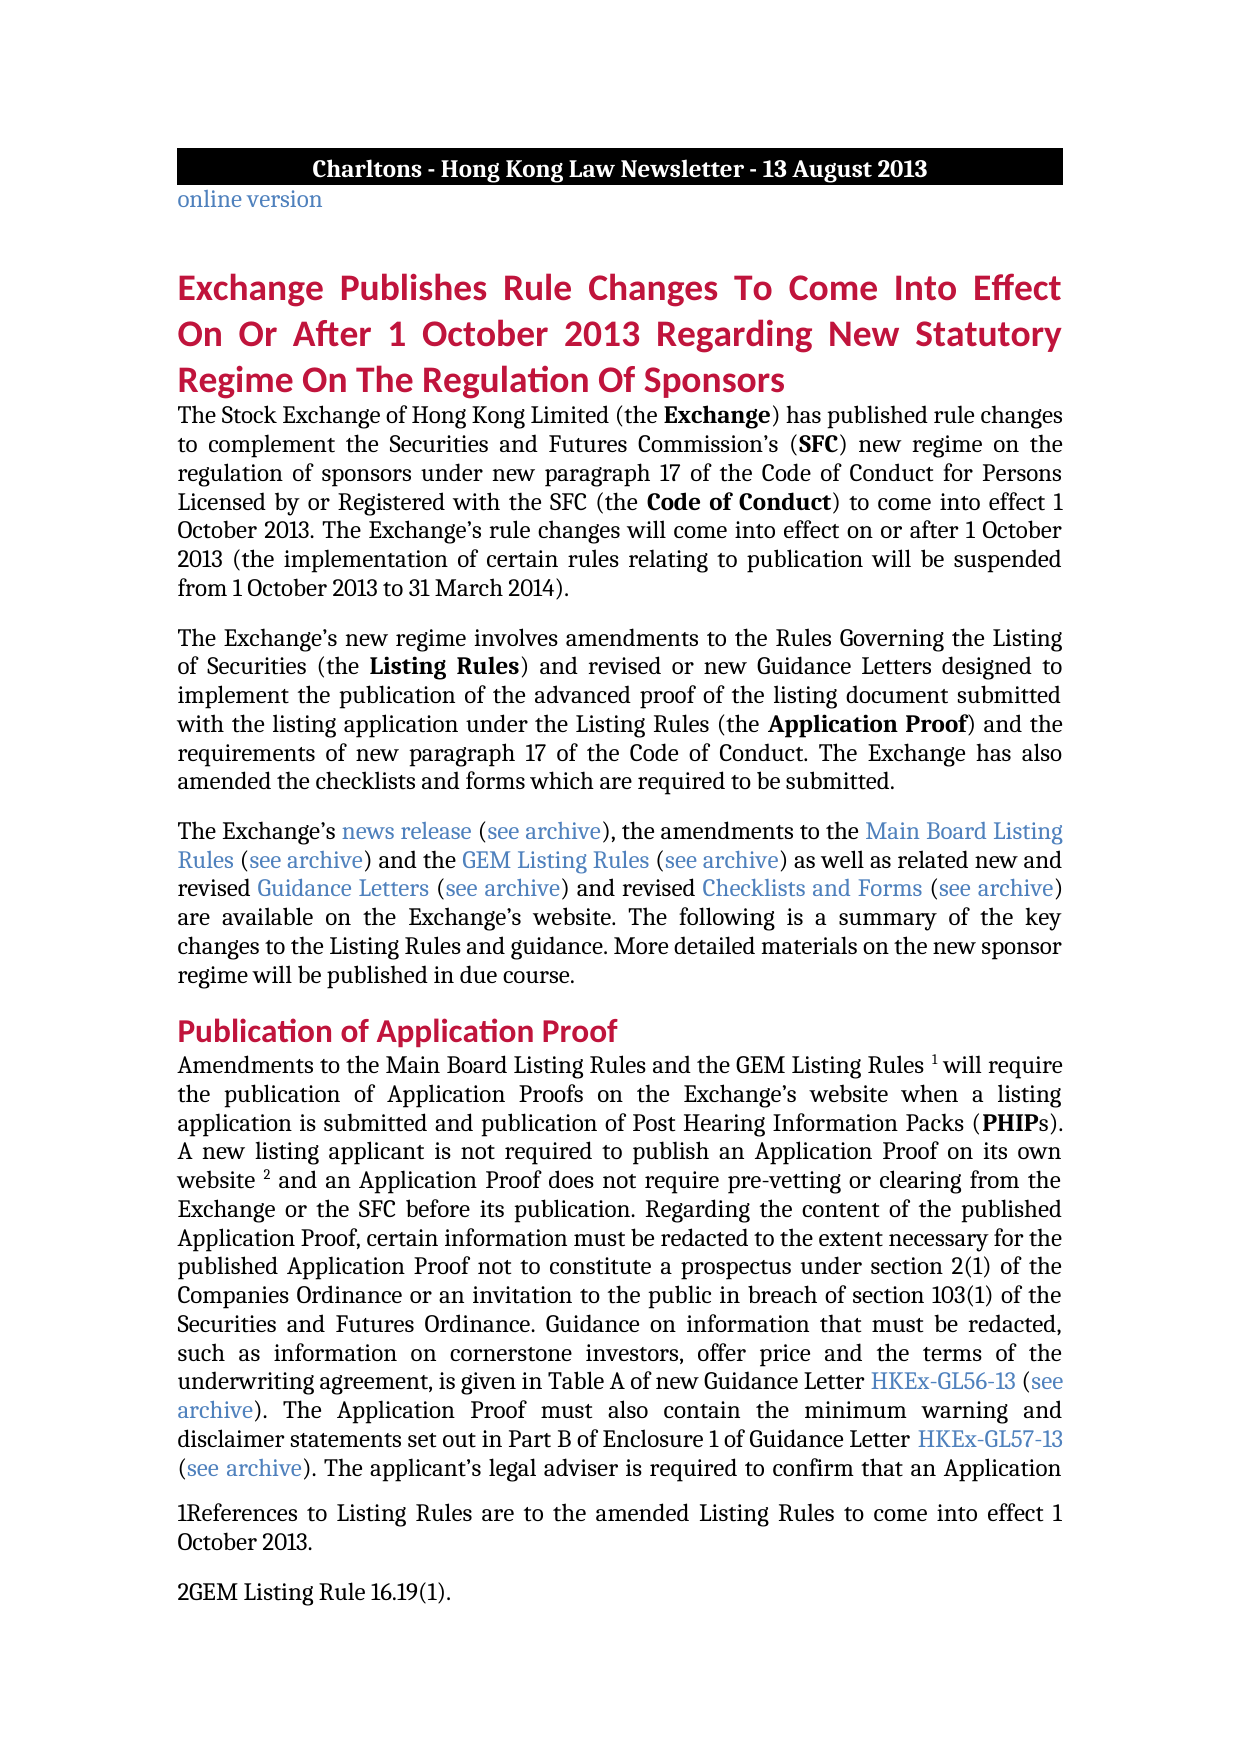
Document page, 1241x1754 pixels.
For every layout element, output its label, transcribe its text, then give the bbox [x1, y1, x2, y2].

title Charltons - Hong Kong Law Newsletter - 13 August 2013 [177, 148, 1063, 185]
subtitle Exchange Publishes Rule Changes To Come Into Effect On Or After 1 October 2013 Regarding New Statutory Regime On The Regulation Of Sponsors [177, 264, 1063, 401]
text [177, 1051, 1063, 1482]
text The Stock Exchange of Hong Kong Limited (the Exchange) has published rule changes to complement the Securities and Futures Commission’s (SFC) new regime on the regulation of sponsors under new paragraph 17 of the Code of Conduct for Persons Licensed by or Registered with the SFC (the Code of Conduct) to come into effect 1 October 2013. The Exchange’s rule changes will come into effect on or after 1 October 2013 (the implementation of certain rules relating to publication will be suspended from 1 October 2013 to 31 March 2014). [177, 401, 1063, 603]
text The Exchange’s new regime involves amendments to the Rules Governing the Listing of Securities (the Listing Rules) and revised or new Guidance Letters designed to implement the publication of the advanced proof of the listing document submitted with the listing application under the Listing Rules (the Application Proof) and the requirements of new paragraph 17 of the Code of Conduct. The Exchange has also amended the checklists and forms which are required to be submitted. [177, 623, 1063, 796]
text The Exchange’s news release (see archive), the amendments to the Main Board Listing Rules (see archive) and the GEM Listing Rules (see archive) as well as related new and revised Guidance Letters (see archive) and revised Checklists and Forms (see archive) are available on the Exchange’s website. The following is a summary of the key changes to the Listing Rules and guidance. More detailed materials on the new sponsor regime will be published in due course. [177, 817, 1063, 989]
subtitle Publication of Application Proof [177, 1010, 1063, 1051]
text online version [177, 185, 1063, 214]
